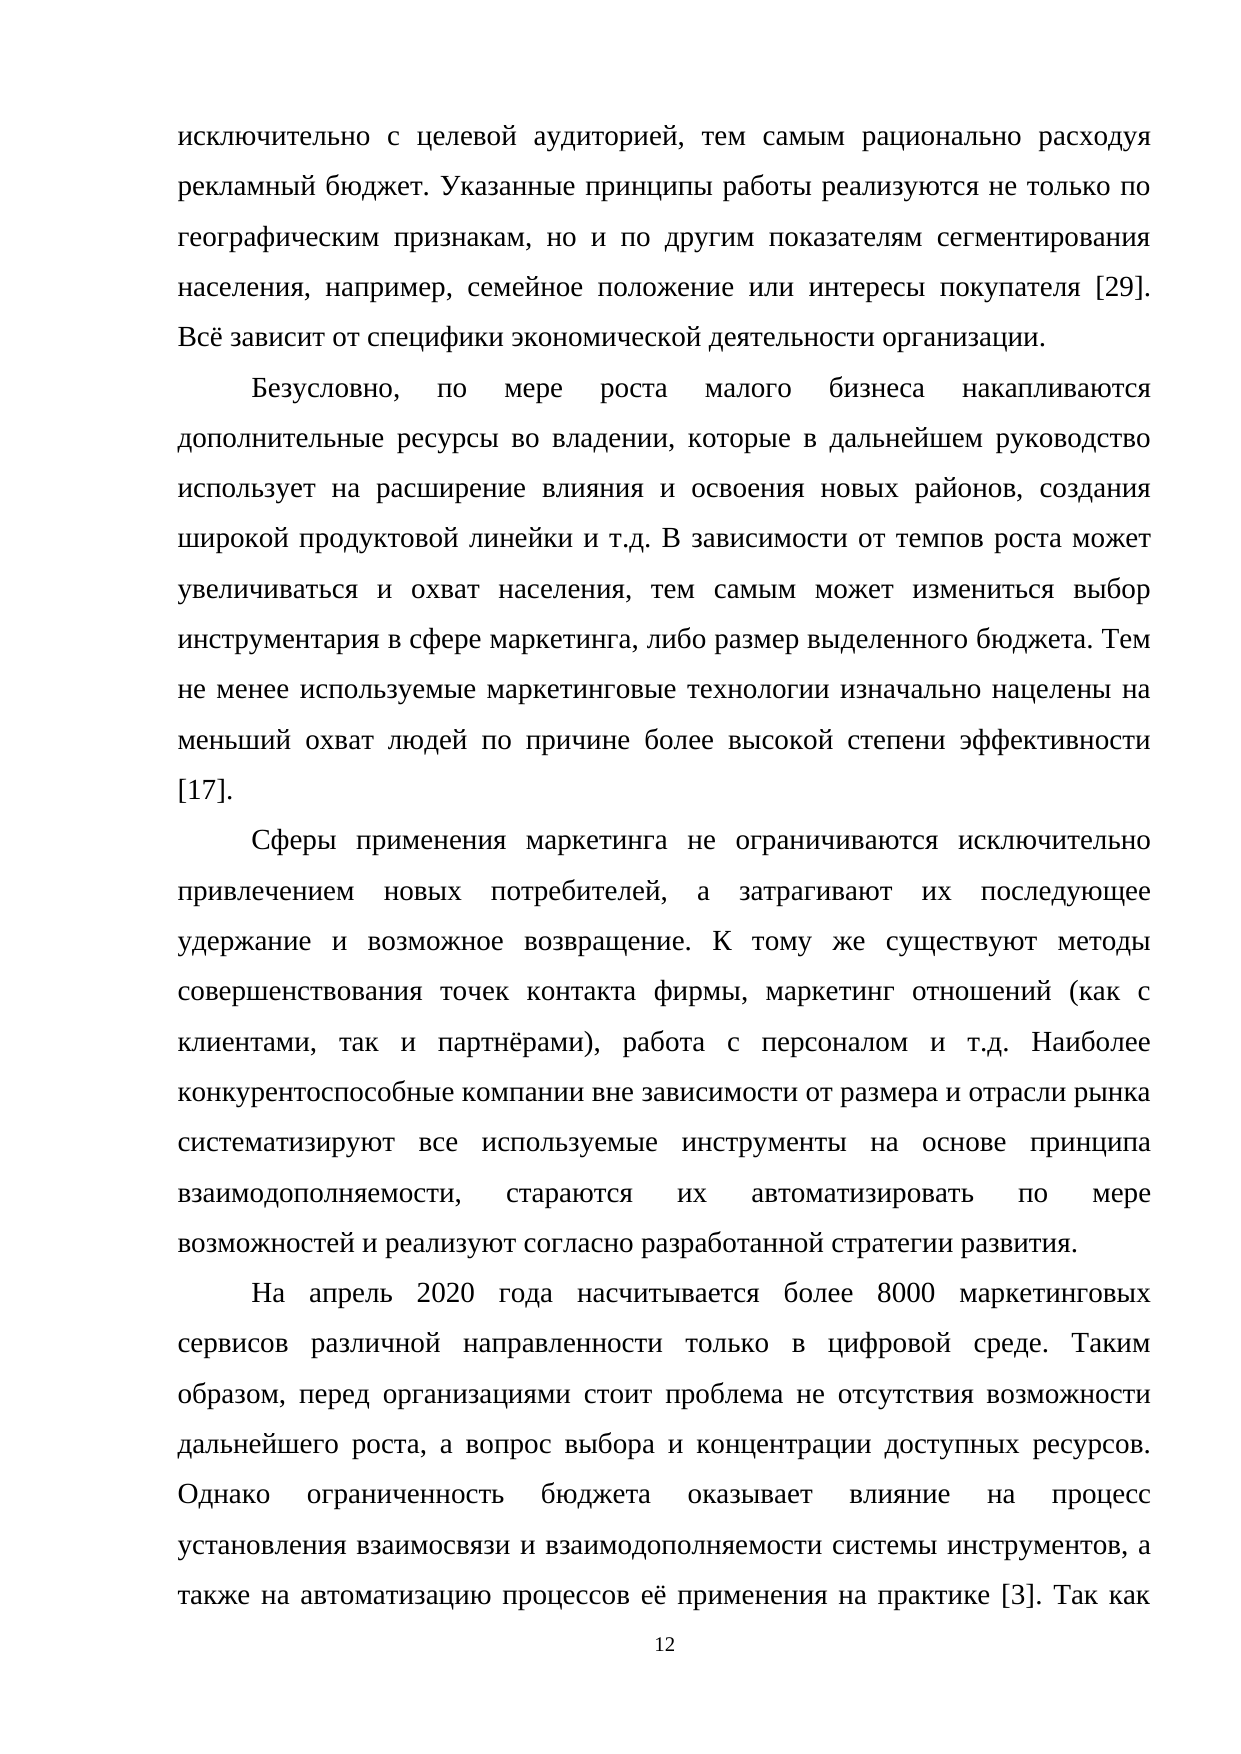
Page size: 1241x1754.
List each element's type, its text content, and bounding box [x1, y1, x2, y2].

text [177, 118, 1152, 353]
text Безусловно, по мере роста малого бизнеса накапливаются дополнительные ресурсы во владении, которые в дальнейшем руководство использует на расширение влияния и освоения новых районов, создания широкой продуктовой линейки и т.д. В зависимости от темпов роста может увеличиваться и охват населения, тем самым может измениться выбор инструментария в сфере маркетинга, либо размер выделенного бюджета. Тем не менее используемые маркетинговые технологии изначально нацелены на меньший охват людей по причине более высокой степени эффективности [17]. [177, 370, 1152, 806]
text Сферы применения маркетинга не ограничиваются исключительно привлечением новых потребителей, а затрагивают их последующее удержание и возможное возвращение. К тому же существуют методы совершенствования точек контакта фирмы, маркетинг отношений (как с клиентами, так и партнёрами), работа с персоналом и т.д. Наиболее конкурентоспособные компании вне зависимости от размера и отрасли рынка систематизируют все используемые инструменты на основе принципа взаимодополняемости, стараются их автоматизировать по мере возможностей и реализуют согласно разработанной стратегии развития. [177, 822, 1152, 1258]
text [177, 1275, 1152, 1611]
